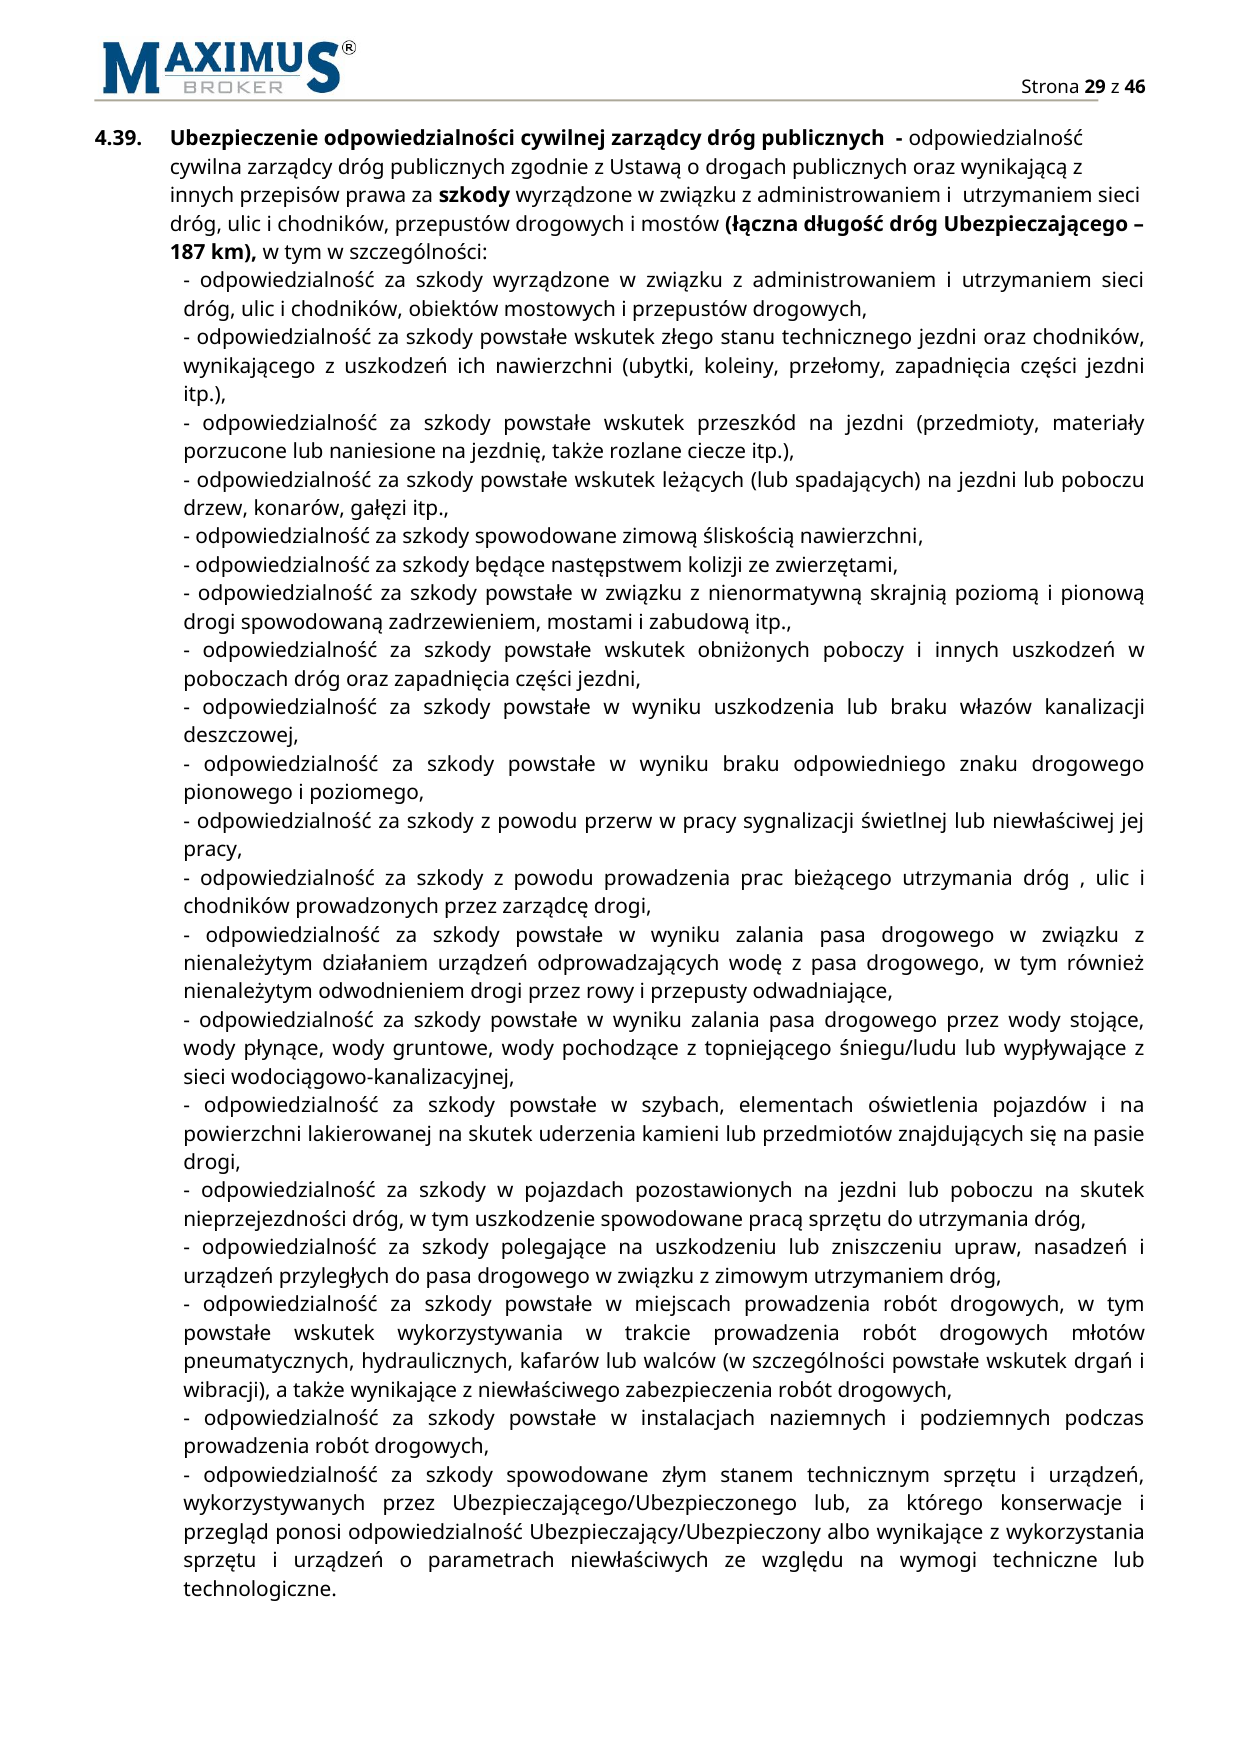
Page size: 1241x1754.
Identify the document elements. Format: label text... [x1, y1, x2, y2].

text - odpowiedzialność za szkody powstałe w instalacjach naziemnych i podziemnych podczas prowadzenia robót drogowych, [183, 1403, 1146, 1460]
text - odpowiedzialność za szkody powstałe w wyniku braku odpowiedniego znaku drogowego pionowego i poziomego, [183, 749, 1146, 806]
text - odpowiedzialność za szkody w pojazdach pozostawionych na jezdni lub poboczu na skutek nieprzejezdności dróg, w tym uszkodzenie spowodowane pracą sprzętu do utrzymania dróg, [183, 1176, 1146, 1232]
picture [97, 36, 362, 98]
text - odpowiedzialność za szkody z powodu prowadzenia prac bieżącego utrzymania dróg , ulic i chodników prowadzonych przez zarządcę drogi, [183, 863, 1146, 920]
text - odpowiedzialność za szkody powstałe w wyniku zalania pasa drogowego przez wody stojące, wody płynące, wody gruntowe, wody pochodzące z topniejącego śniegu/ludu lub wypływające z sieci wodociągowo-kanalizacyjnej, [183, 1005, 1146, 1090]
text - odpowiedzialność za szkody wyrządzone w związku z administrowaniem i utrzymaniem sieci dróg, ulic i chodników, obiektów mostowych i przepustów drogowych, [183, 266, 1146, 322]
text - odpowiedzialność za szkody powstałe wskutek przeszkód na jezdni (przedmioty, materiały porzucone lub naniesione na jezdnię, także rozlane ciecze itp.), [183, 408, 1146, 465]
text - odpowiedzialność za szkody będące następstwem kolizji ze zwierzętami, [183, 550, 1146, 578]
text - odpowiedzialność za szkody spowodowane zimową śliskością nawierzchni, [183, 522, 1146, 550]
text - odpowiedzialność za szkody powstałe w miejscach prowadzenia robót drogowych, w tym powstałe wskutek wykorzystywania w trakcie prowadzenia robót drogowych młotów pneumatycznych, hydraulicznych, kafarów lub walców (w szczególności powstałe wskutek drgań i wibracji), a także wynikające z niewłaściwego zabezpieczenia robót drogowych, [183, 1289, 1146, 1403]
text - odpowiedzialność za szkody powstałe w związku z nienormatywną skrajnią poziomą i pionową drogi spowodowaną zadrzewieniem, mostami i zabudową itp., [183, 578, 1146, 635]
text - odpowiedzialność za szkody powstałe wskutek leżących (lub spadających) na jezdni lub poboczu drzew, konarów, gałęzi itp., [183, 465, 1146, 522]
text - odpowiedzialność za szkody powstałe wskutek obniżonych poboczy i innych uszkodzeń w poboczach dróg oraz zapadnięcia części jezdni, [183, 635, 1146, 692]
text - odpowiedzialność za szkody z powodu przerw w pracy sygnalizacji świetlnej lub niewłaściwej jej pracy, [183, 806, 1146, 863]
text - odpowiedzialność za szkody powstałe wskutek złego stanu technicznego jezdni oraz chodników, wynikającego z uszkodzeń ich nawierzchni (ubytki, koleiny, przełomy, zapadnięcia części jezdni itp.), [183, 322, 1146, 408]
text - odpowiedzialność za szkody polegające na uszkodzeniu lub zniszczeniu upraw, nasadzeń i urządzeń przyległych do pasa drogowego w związku z zimowym utrzymaniem dróg, [183, 1232, 1146, 1289]
text - odpowiedzialność za szkody powstałe w szybach, elementach oświetlenia pojazdów i na powierzchni lakierowanej na skutek uderzenia kamieni lub przedmiotów znajdujących się na pasie drogi, [183, 1090, 1146, 1176]
text - odpowiedzialność za szkody spowodowane złym stanem technicznym sprzętu i urządzeń, wykorzystywanych przez Ubezpieczającego/Ubezpieczonego lub, za którego konserwacje i przegląd ponosi odpowiedzialność Ubezpieczający/Ubezpieczony albo wynikające z wykorzystania sprzętu i urządzeń o parametrach niewłaściwych ze względu na wymogi techniczne lub technologiczne. [183, 1460, 1146, 1602]
text - odpowiedzialność za szkody powstałe w wyniku zalania pasa drogowego w związku z nienależytym działaniem urządzeń odprowadzających wodę z pasa drogowego, w tym również nienależytym odwodnieniem drogi przez rowy i przepusty odwadniające, [183, 920, 1146, 1005]
text - odpowiedzialność za szkody powstałe w wyniku uszkodzenia lub braku włazów kanalizacji deszczowej, [183, 692, 1146, 749]
list Ubezpieczenie odpowiedzialności cywilnej zarządcy dróg publicznych - odpowiedzialność cywilna zarządcy dróg publicznych zgodnie z Ustawą o drogach publicznych oraz wynikającą z innych przepisów prawa za szkody wyrządzone w związku z administrowaniem i utrzymaniem sieci dróg, ulic i chodników, przepustów drogowych i mostów (łączna długość dróg Ubezpieczającego –187 km), w tym w szczególności: [94, 123, 1146, 266]
